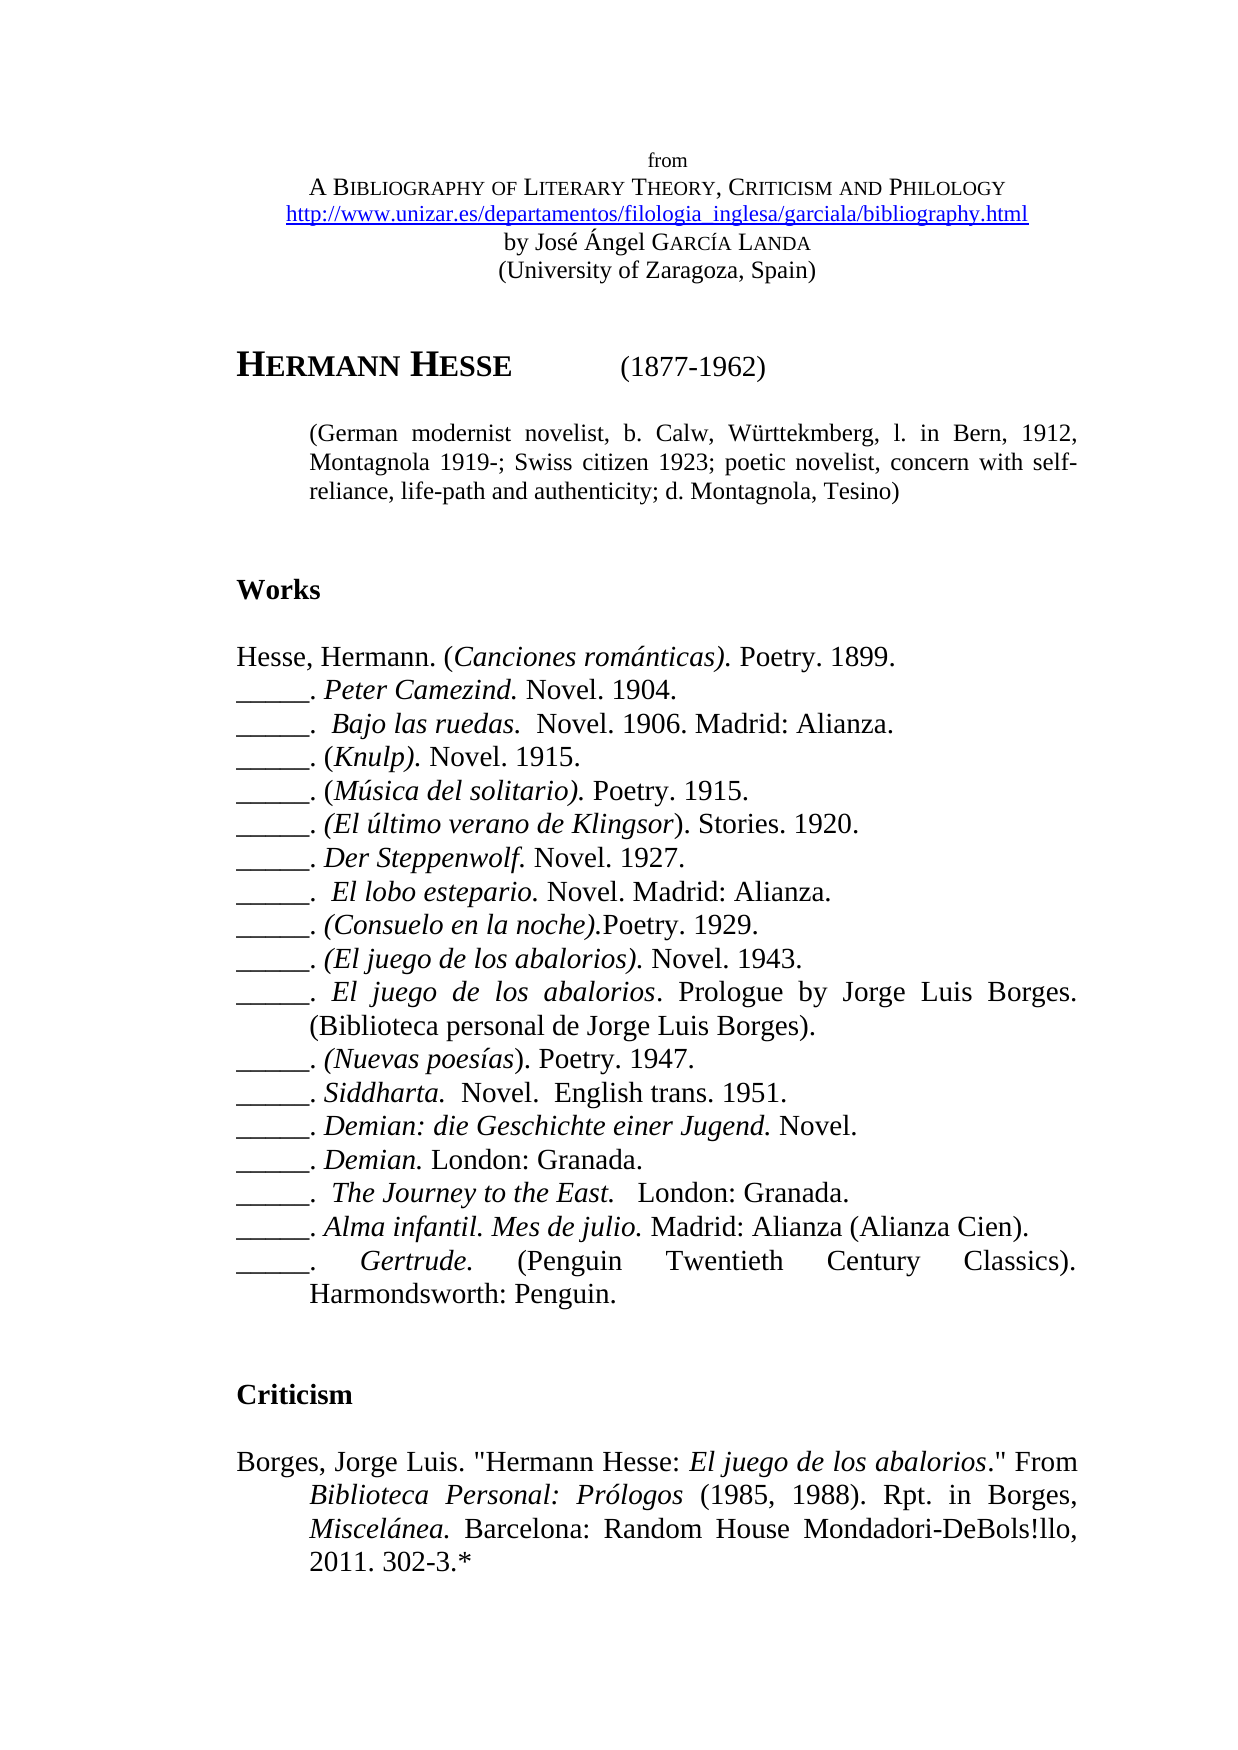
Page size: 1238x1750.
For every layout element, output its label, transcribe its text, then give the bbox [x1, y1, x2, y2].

text (German modernist novelist, b. Calw, Württekmberg, l. in Bern, 1912, Montagnola 1919-; Swiss citizen 1923; poetic novelist, concern with self-reliance, life-path and authenticity; d. Montagnola, Tesino) [309, 418, 1078, 505]
text _____. Der Steppenwolf. Novel. 1927. [236, 840, 1078, 874]
text _____. Bajo las ruedas. Novel. 1906. Madrid: Alianza. [236, 706, 1078, 739]
text Borges, Jorge Luis. "Hermann Hesse: El juego de los abalorios." From Biblioteca Personal: Prólogos (1985, 1988). Rpt. in Borges, Miscelánea. Barcelona: Random House Mondadori-DeBols!llo, 2011. 302-3.* [236, 1444, 1078, 1578]
text (University of Zaragoza, Spain) [236, 256, 1078, 284]
text Hermann Hesse (1877-1962) [236, 342, 1078, 385]
text _____. (El juego de los abalorios). Novel. 1943. [236, 941, 1078, 974]
text A Bibliography of Literary Theory, Criticism and Philology [236, 172, 1078, 201]
text http://www.unizar.es/departamentos/filologia_inglesa/garciala/bibliography.html [236, 201, 1078, 227]
text _____. (Nuevas poesías). Poetry. 1947. [236, 1041, 1078, 1075]
text by José Ángel García Landa [236, 227, 1078, 256]
text _____. (Música del solitario). Poetry. 1915. [236, 773, 1078, 807]
text _____. (El último verano de Klingsor). Stories. 1920. [236, 807, 1078, 840]
text Hesse, Hermann. (Canciones románticas). Poetry. 1899. [236, 639, 1078, 672]
text _____. Siddharta. Novel. English trans. 1951. [236, 1075, 1078, 1108]
text _____. El juego de los abalorios. Prologue by Jorge Luis Borges. (Biblioteca personal de Jorge Luis Borges). [236, 974, 1078, 1041]
text _____. Alma infantil. Mes de julio. Madrid: Alianza (Alianza Cien). [236, 1209, 1078, 1243]
text _____. (Consuelo en la noche).Poetry. 1929. [236, 907, 1078, 941]
text Works [236, 572, 1078, 605]
text _____. Demian: die Geschichte einer Jugend. Novel. [236, 1108, 1078, 1142]
text _____. (Knulp). Novel. 1915. [236, 739, 1078, 773]
text Criticism [236, 1377, 1078, 1410]
text _____. Demian. London: Granada. [236, 1142, 1078, 1176]
text _____. Gertrude. (Penguin Twentieth Century Classics). Harmondsworth: Penguin. [236, 1243, 1077, 1310]
text _____. El lobo estepario. Novel. Madrid: Alianza. [236, 874, 1078, 907]
text from [236, 148, 1078, 172]
text _____. Peter Camezind. Novel. 1904. [236, 672, 1078, 706]
text _____. The Journey to the East. London: Granada. [236, 1176, 1078, 1209]
